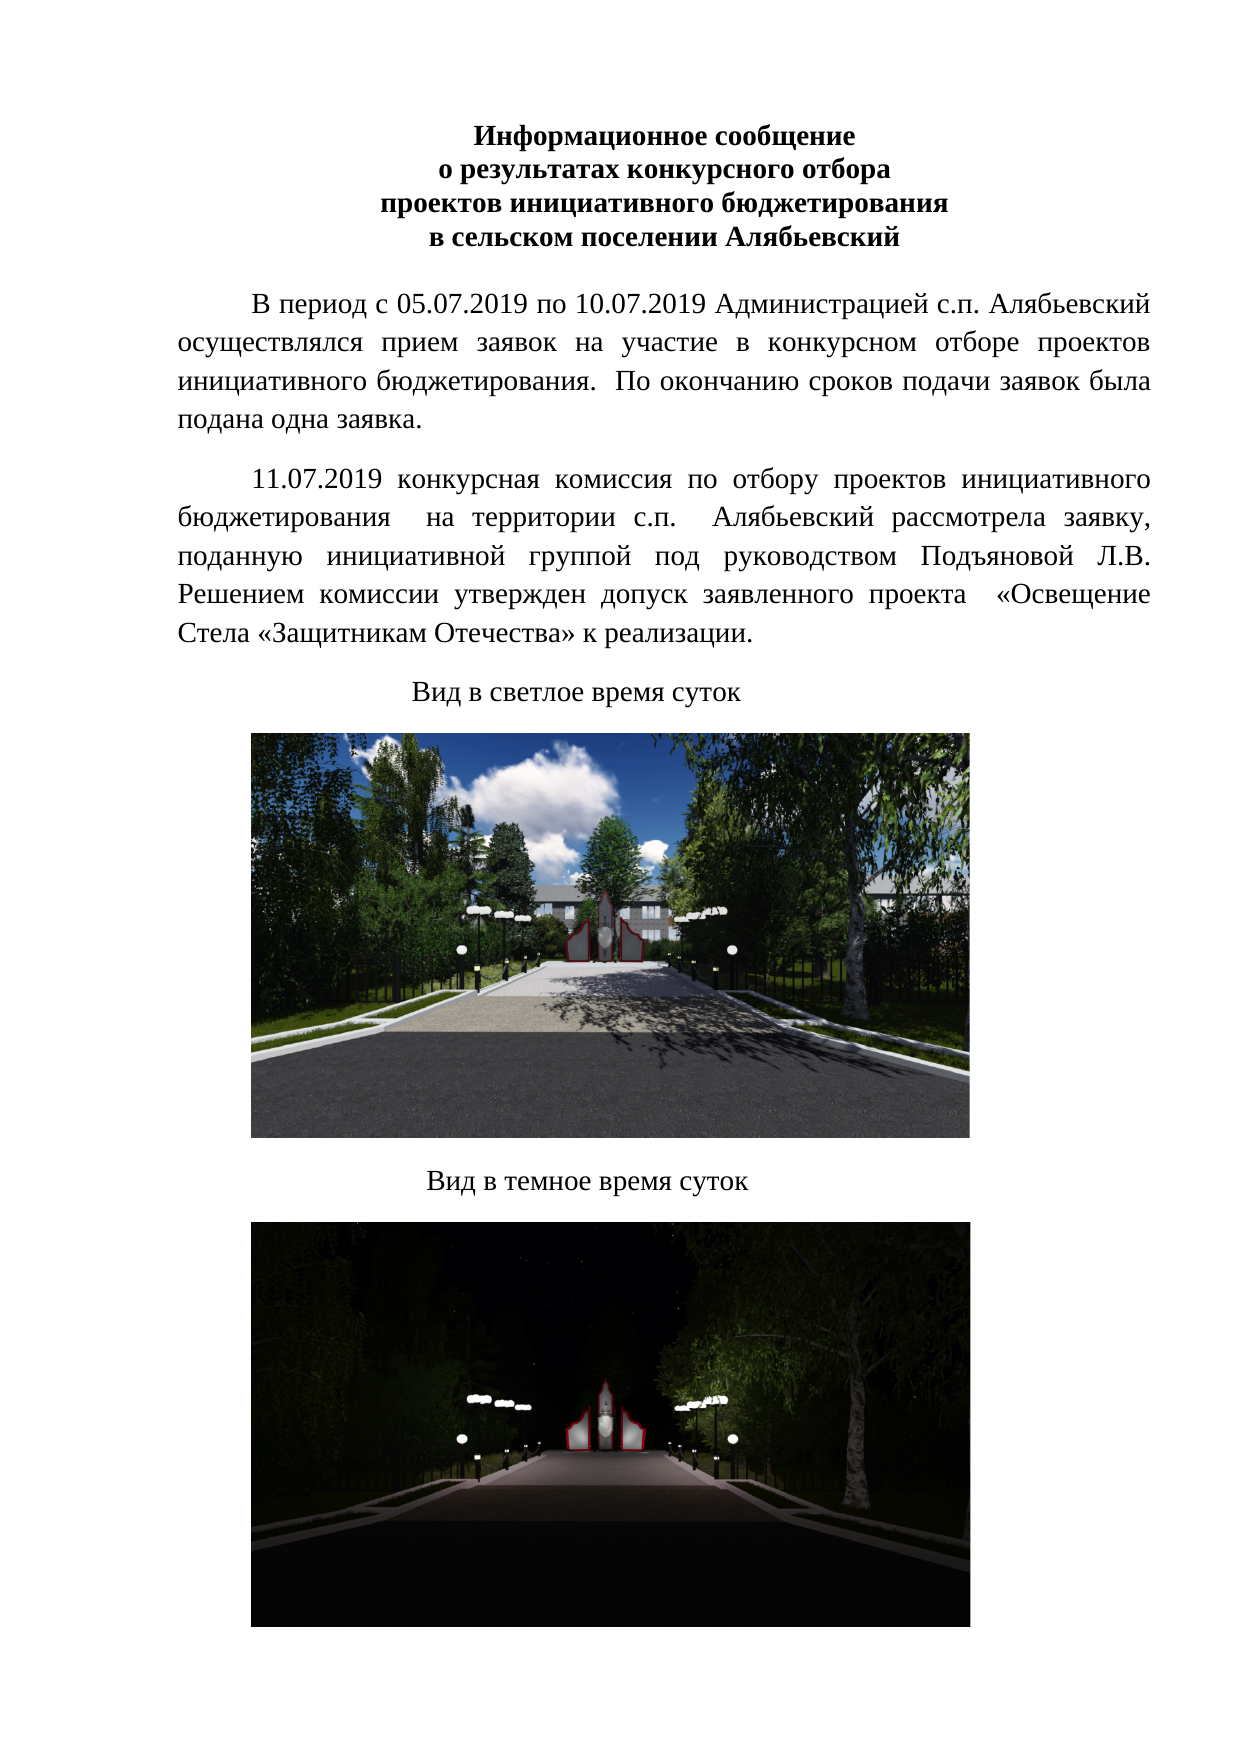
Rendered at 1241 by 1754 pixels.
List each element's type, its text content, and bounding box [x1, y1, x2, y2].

picture [251, 1222, 971, 1627]
text Вид в темное время суток [177, 1163, 1152, 1197]
text проектов инициативного бюджетирования [177, 185, 1152, 219]
text Вид в светлое время суток [177, 674, 1152, 708]
text Информационное сообщение [177, 118, 1152, 152]
text В период с 05.07.2019 по 10.07.2019 Администрацией с.п. Алябьевский осуществлялся прием заявок на участие в конкурсном отборе проектов инициативного бюджетирования. По окончанию сроков подачи заявок была подана одна заявка. [177, 286, 1152, 435]
picture [251, 733, 970, 1138]
text в сельском поселении Алябьевский [177, 219, 1152, 252]
text о результатах конкурсного отбора [177, 152, 1152, 185]
text 11.07.2019 конкурсная комиссия по отбору проектов инициативного бюджетирования на территории с.п. Алябьевский рассмотрела заявку, поданную инициативной группой под руководством Подъяновой Л.В. Решением комиссии утвержден допуск заявленного проекта «Освещение Стела «Защитникам Отечества» к реализации. [177, 461, 1152, 648]
